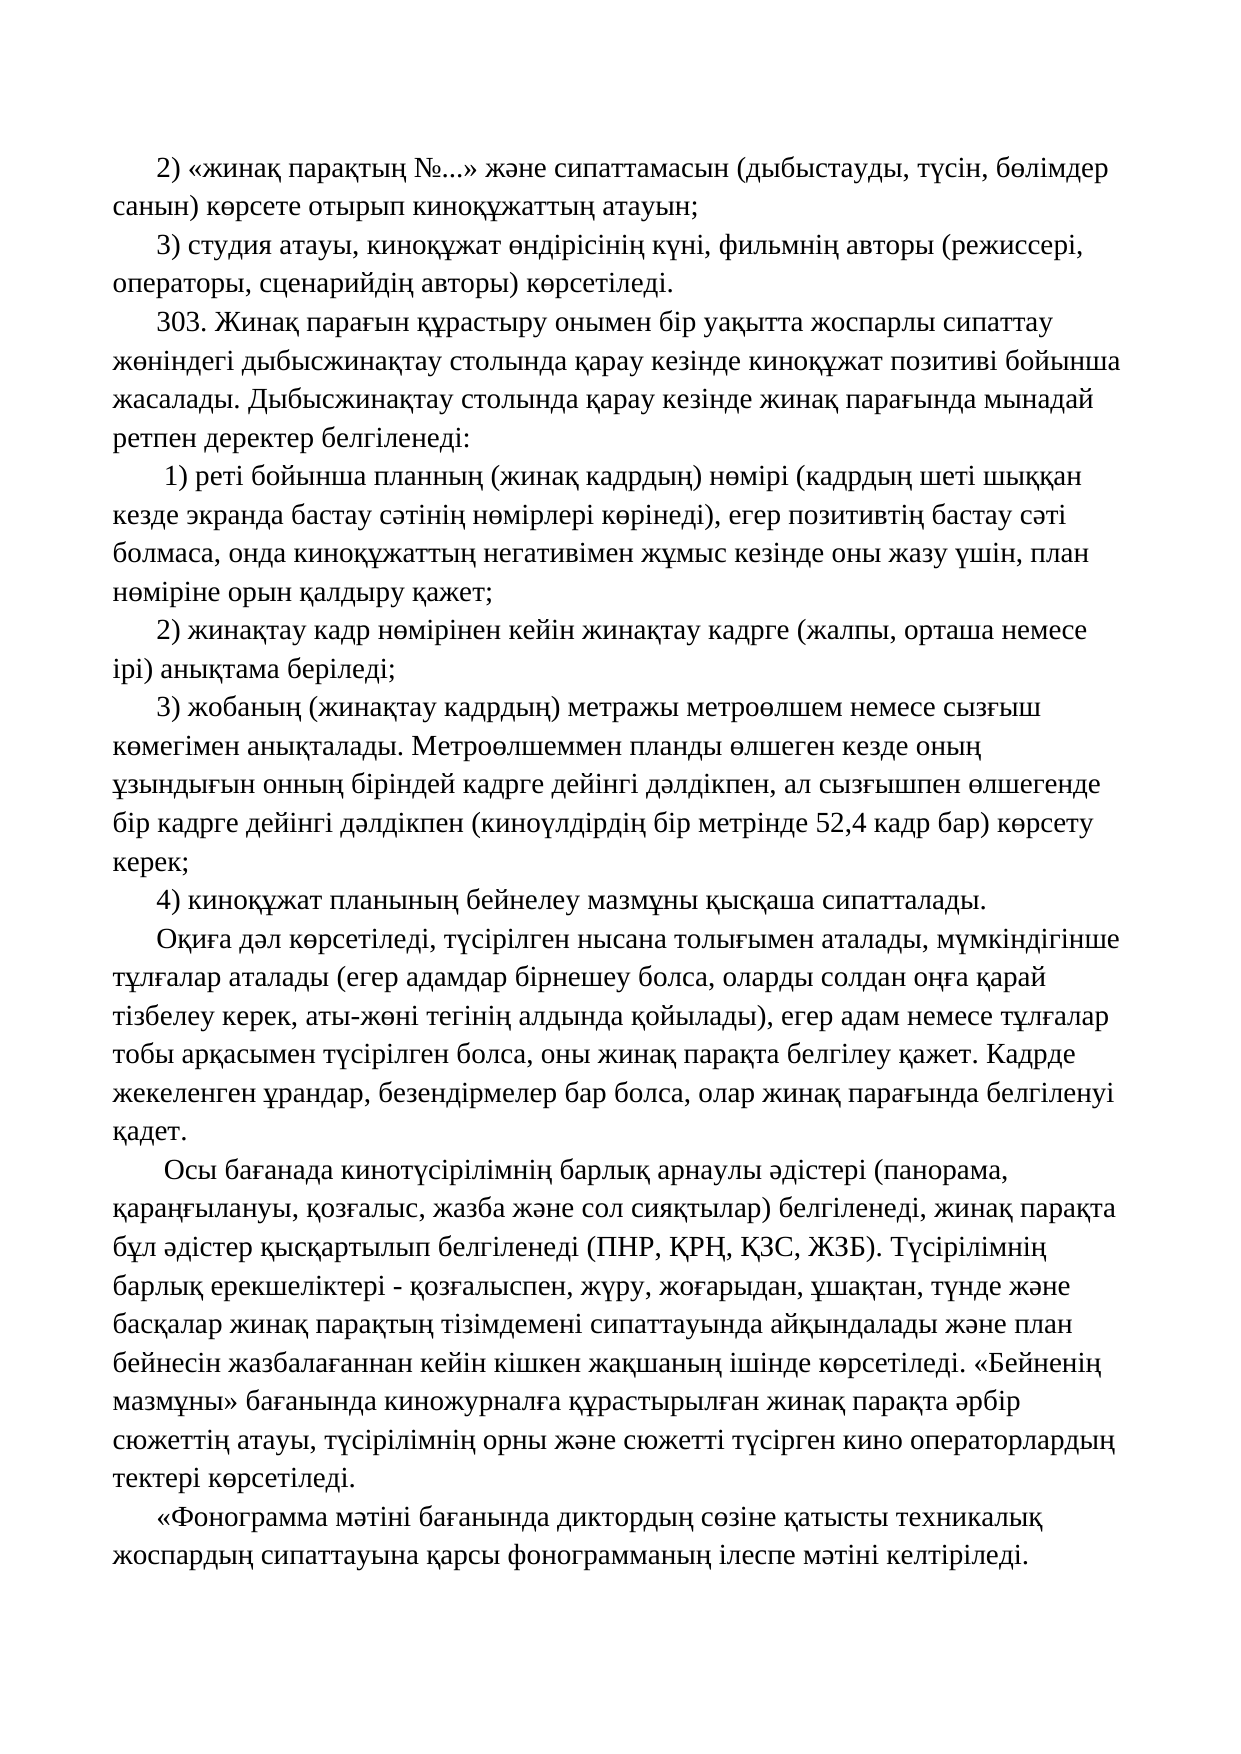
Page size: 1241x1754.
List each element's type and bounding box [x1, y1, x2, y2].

text [112, 150, 1128, 1571]
